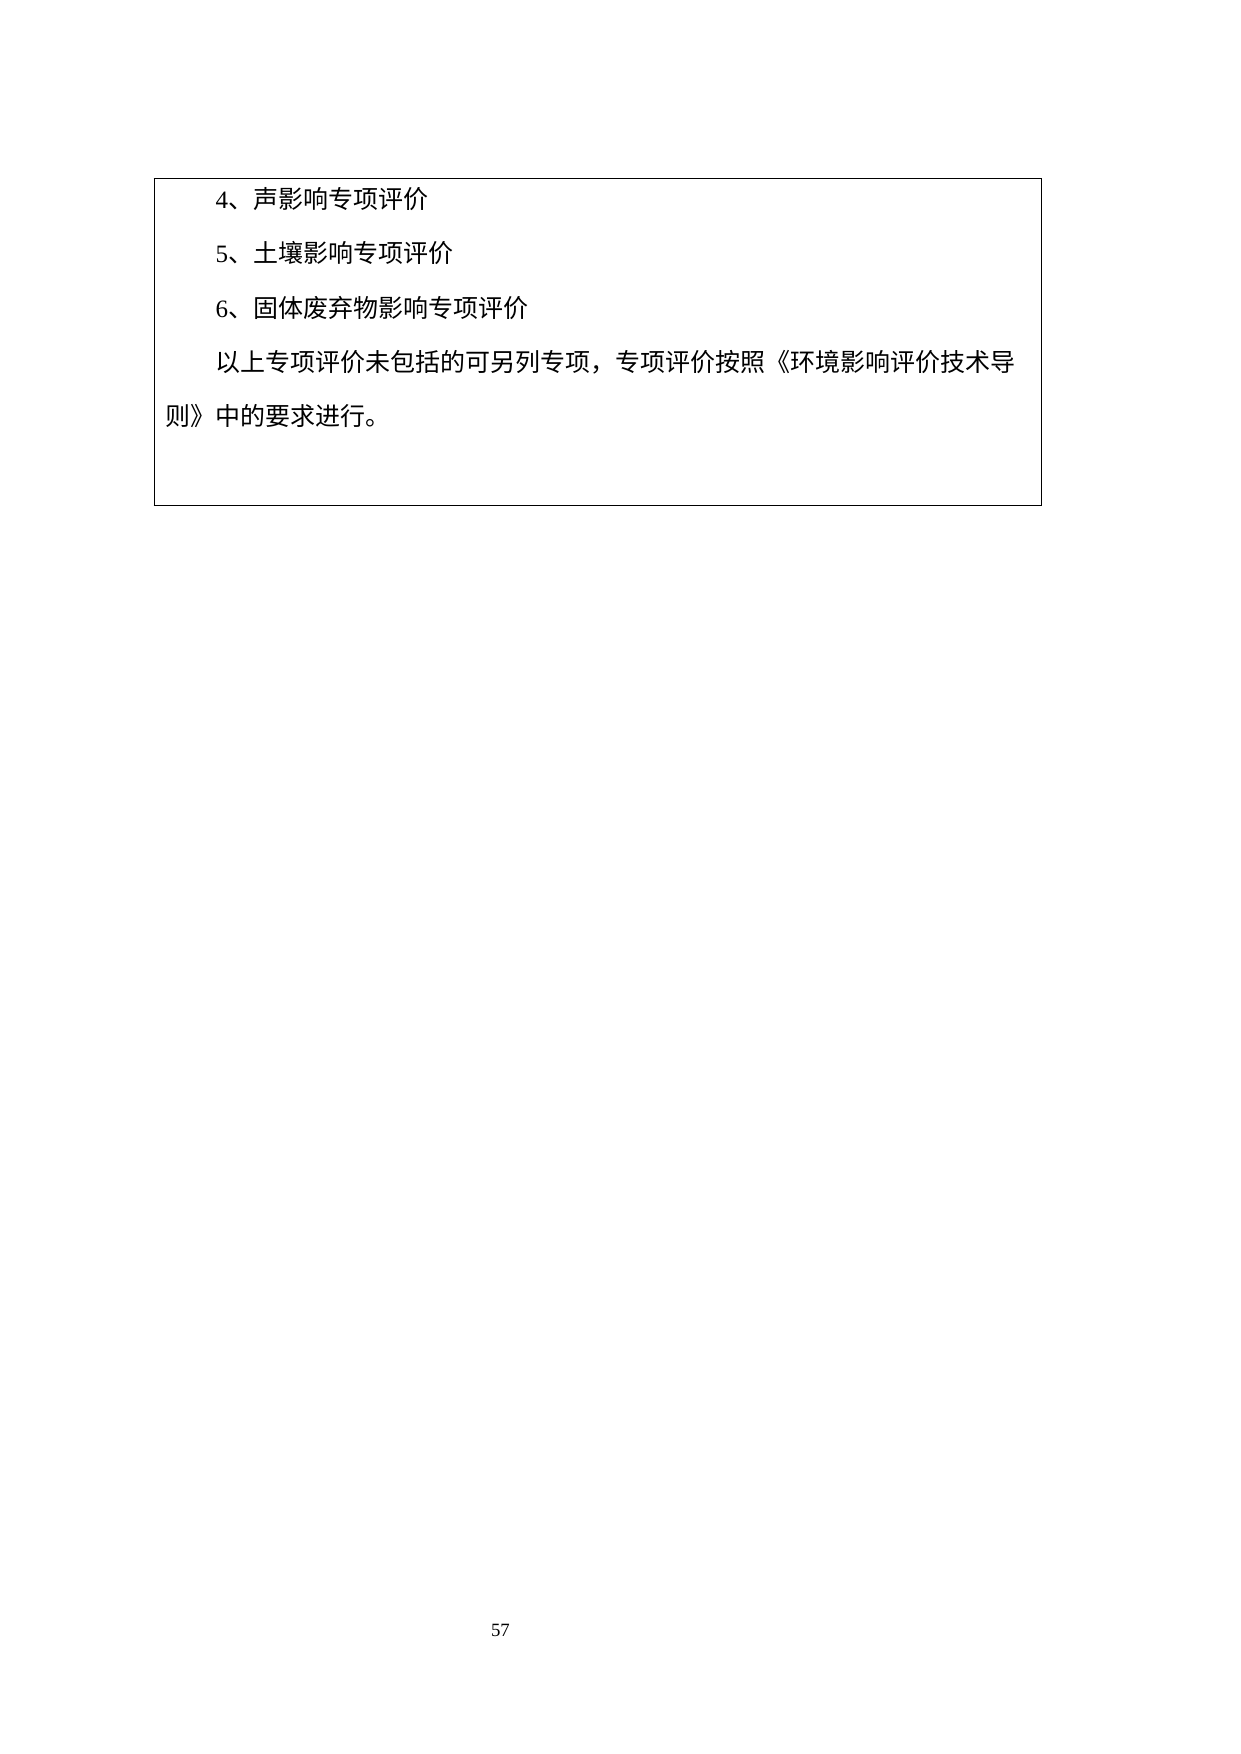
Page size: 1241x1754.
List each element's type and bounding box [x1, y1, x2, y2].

table_header [155, 179, 1041, 505]
